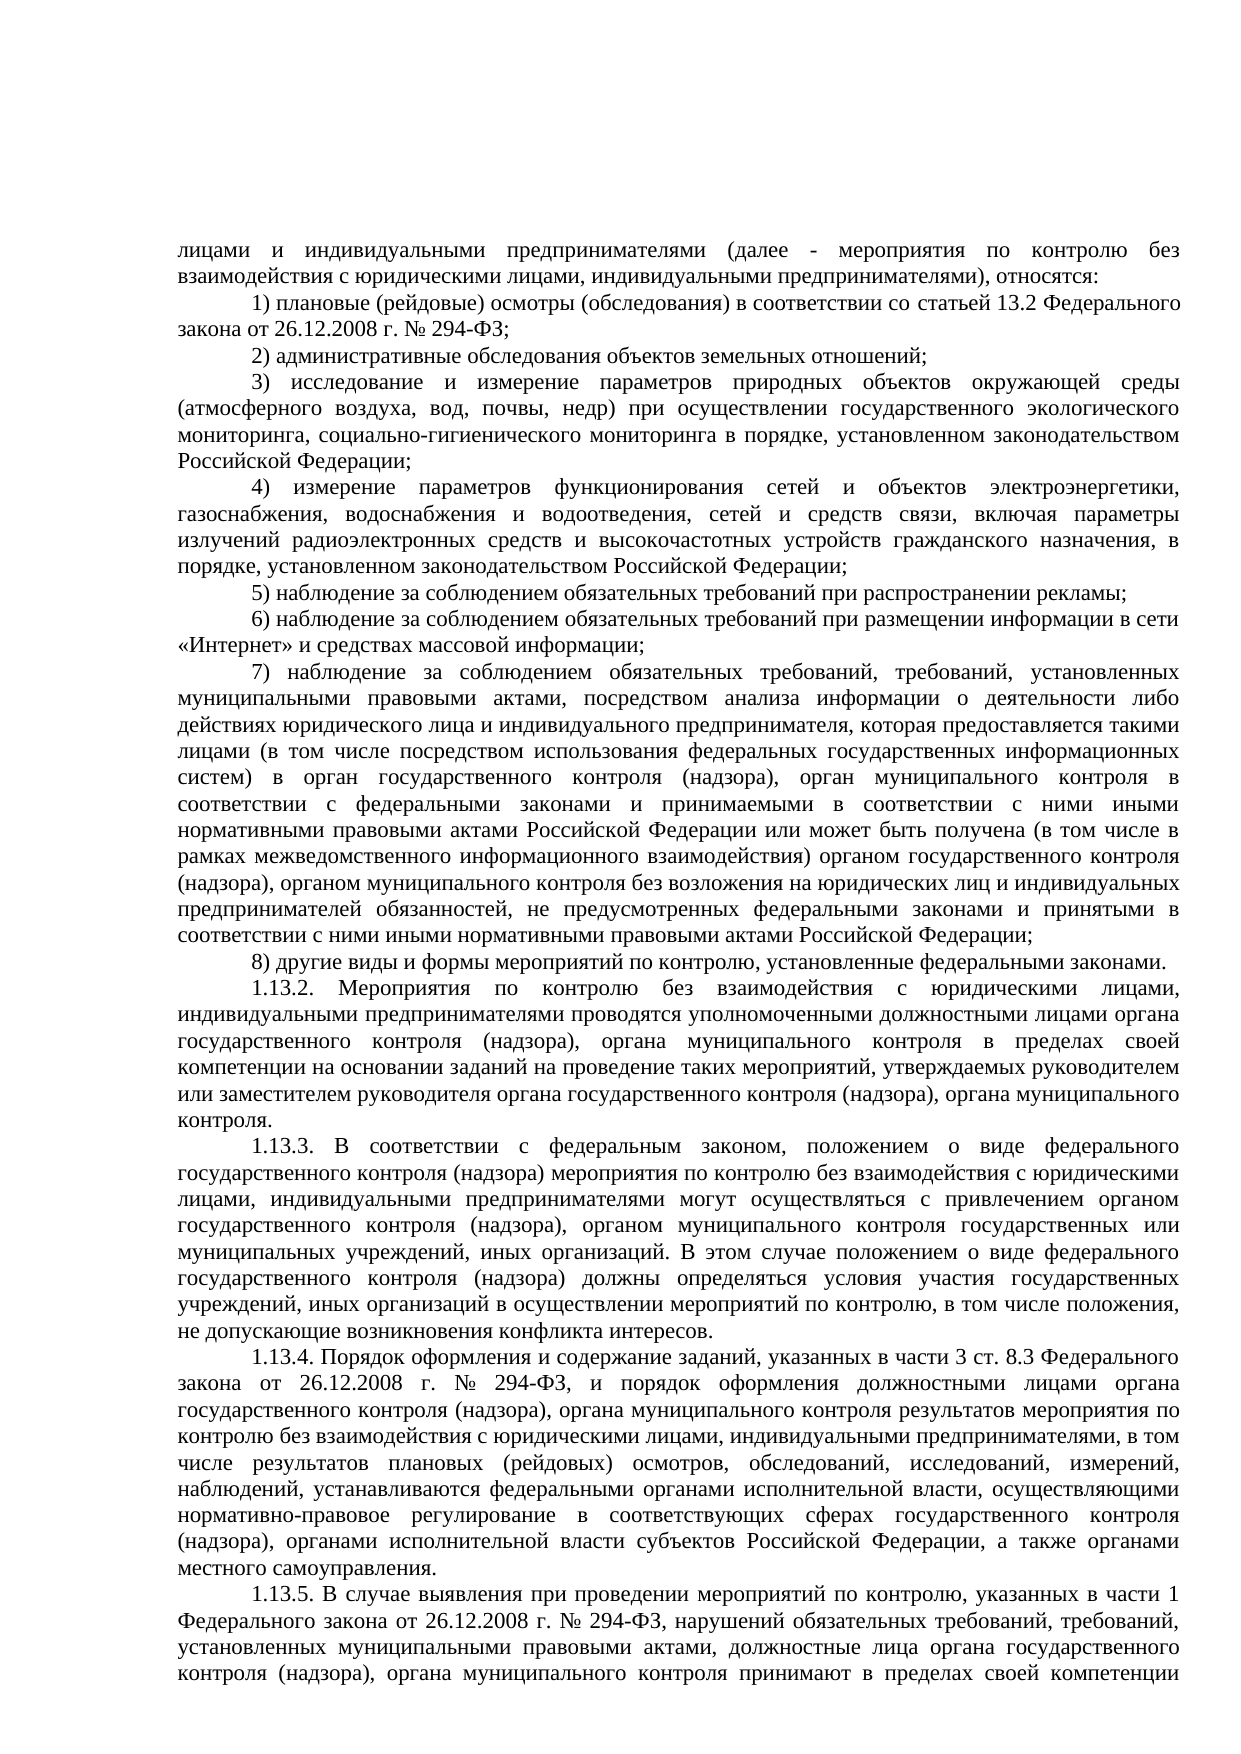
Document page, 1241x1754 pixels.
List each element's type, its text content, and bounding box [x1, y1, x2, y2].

text 8) другие виды и формы мероприятий по контролю, установленные федеральными законами. [177, 948, 1181, 974]
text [177, 1580, 1181, 1686]
text 4) измерение параметров функционирования сетей и объектов электроэнергетики, газоснабжения, водоснабжения и водоотведения, сетей и средств связи, включая параметры излучений радиоэлектронных средств и высокочастотных устройств гражданского назначения, в порядке, установленном законодательством Российской Федерации; [177, 473, 1181, 579]
text 6) наблюдение за соблюдением обязательных требований при размещении информации в сети «Интернет» и средствах массовой информации; [177, 605, 1181, 658]
text 1) плановые (рейдовые) осмотры (обследования) в соответствии со статьей 13.2 Федерального закона от 26.12.2008 г. № 294-ФЗ; [177, 289, 1181, 342]
text 2) административные обследования объектов земельных отношений; [177, 342, 1181, 368]
text 5) наблюдение за соблюдением обязательных требований при распространении рекламы; [177, 579, 1181, 605]
text 1.13.4. Порядок оформления и содержание заданий, указанных в части 3 ст. 8.3 Федерального закона от 26.12.2008 г. № 294-ФЗ, и порядок оформления должностными лицами органа государственного контроля (надзора), органа муниципального контроля результатов мероприятия по контролю без взаимодействия с юридическими лицами, индивидуальными предпринимателями, в том числе результатов плановых (рейдовых) осмотров, обследований, исследований, измерений, наблюдений, устанавливаются федеральными органами исполнительной власти, осуществляющими нормативно-правовое регулирование в соответствующих сферах государственного контроля (надзора), органами исполнительной власти субъектов Российской Федерации, а также органами местного самоуправления. [177, 1343, 1181, 1580]
text 1.13.3. В соответствии с федеральным законом, положением о виде федерального государственного контроля (надзора) мероприятия по контролю без взаимодействия с юридическими лицами, индивидуальными предпринимателями могут осуществляться с привлечением органом государственного контроля (надзора), органом муниципального контроля государственных или муниципальных учреждений, иных организаций. В этом случае положением о виде федерального государственного контроля (надзора) должны определяться условия участия государственных учреждений, иных организаций в осуществлении мероприятий по контролю, в том числе положения, не допускающие возникновения конфликта интересов. [177, 1132, 1181, 1343]
text 3) исследование и измерение параметров природных объектов окружающей среды (атмосферного воздуха, вод, почвы, недр) при осуществлении государственного экологического мониторинга, социально-гигиенического мониторинга в порядке, установленном законодательством Российской Федерации; [177, 368, 1181, 473]
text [177, 236, 1181, 289]
text 1.13.2. Мероприятия по контролю без взаимодействия с юридическими лицами, индивидуальными предпринимателями проводятся уполномоченными должностными лицами органа государственного контроля (надзора), органа муниципального контроля в пределах своей компетенции на основании заданий на проведение таких мероприятий, утверждаемых руководителем или заместителем руководителя органа государственного контроля (надзора), органа муниципального контроля. [177, 974, 1181, 1132]
text 7) наблюдение за соблюдением обязательных требований, требований, установленных муниципальными правовыми актами, посредством анализа информации о деятельности либо действиях юридического лица и индивидуального предпринимателя, которая предоставляется такими лицами (в том числе посредством использования федеральных государственных информационных систем) в орган государственного контроля (надзора), орган муниципального контроля в соответствии с федеральными законами и принимаемыми в соответствии с ними иными нормативными правовыми актами Российской Федерации или может быть получена (в том числе в рамках межведомственного информационного взаимодействия) органом государственного контроля (надзора), органом муниципального контроля без возложения на юридических лиц и индивидуальных предпринимателей обязанностей, не предусмотренных федеральными законами и принятыми в соответствии с ними иными нормативными правовыми актами Российской Федерации; [177, 658, 1181, 948]
